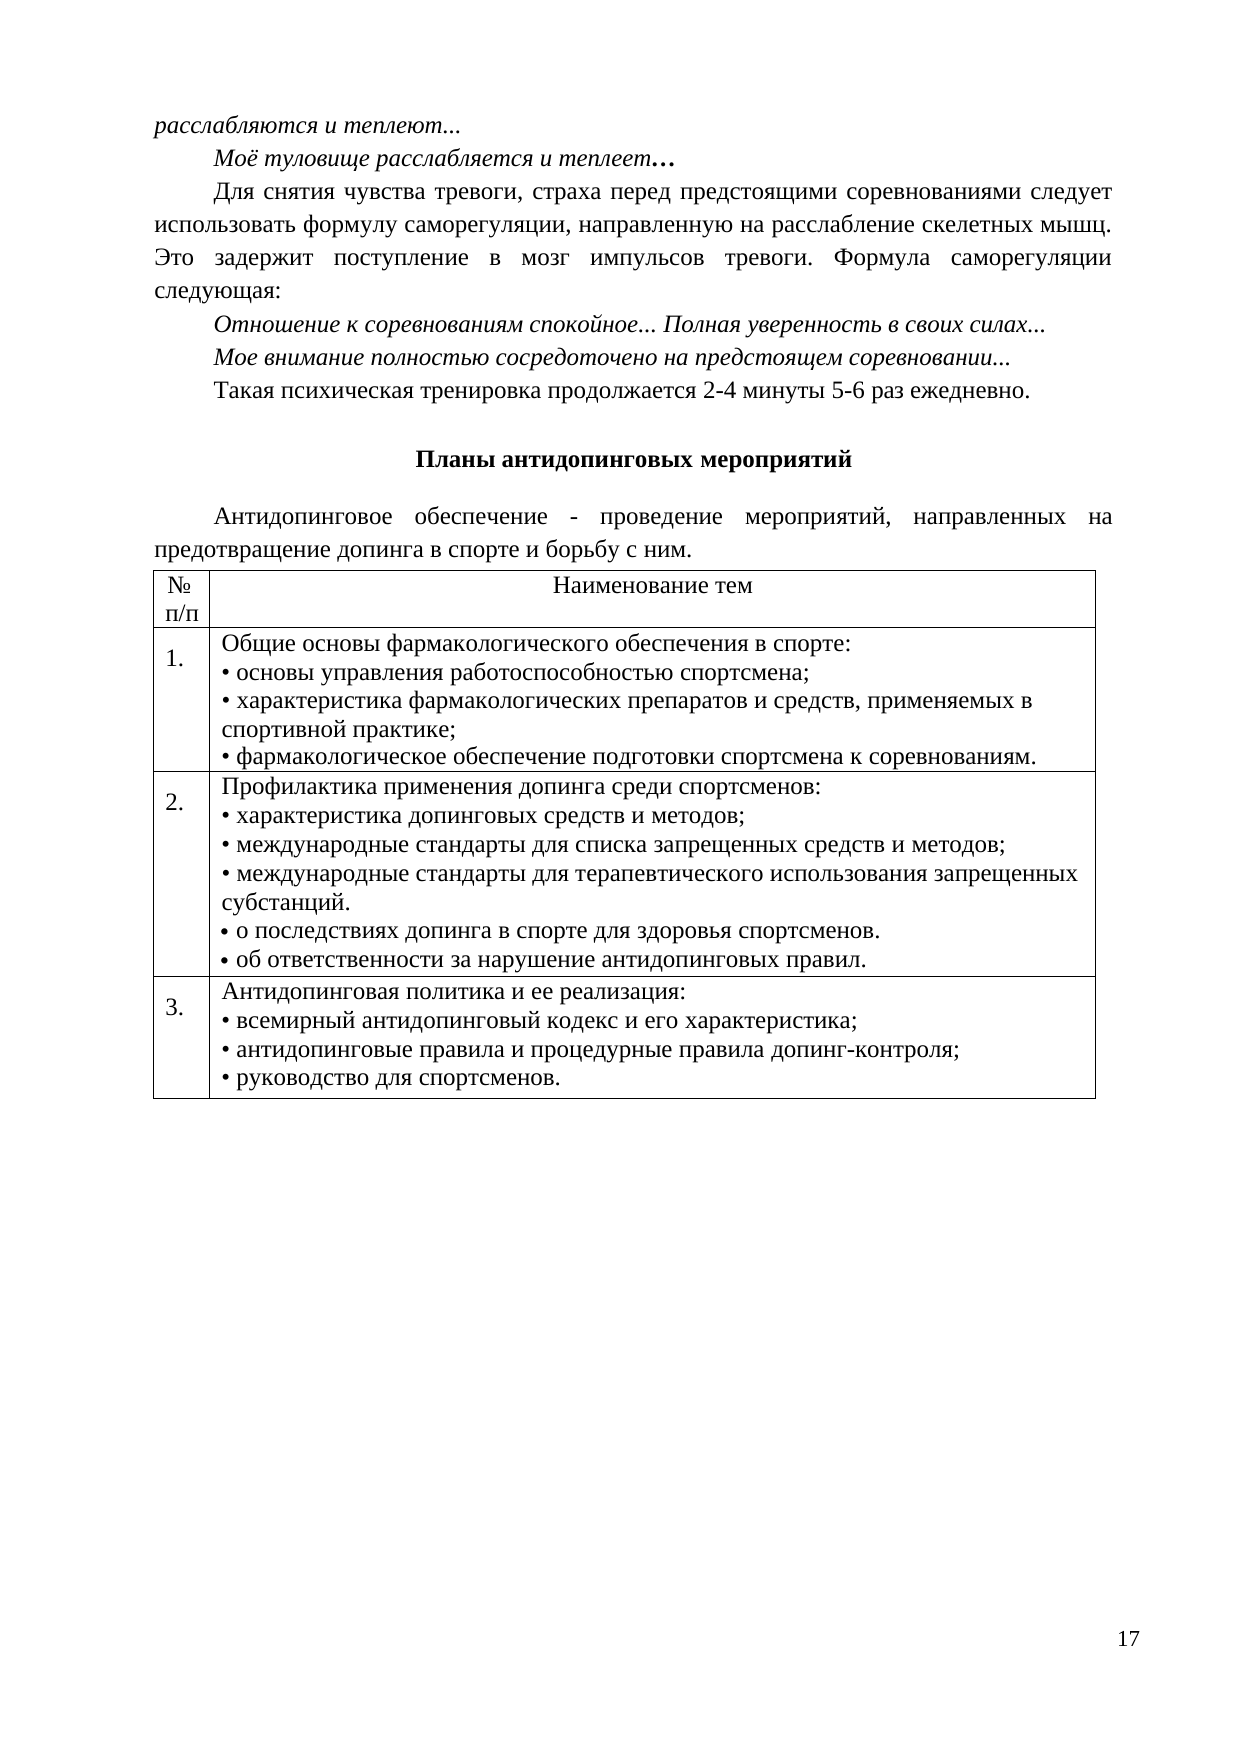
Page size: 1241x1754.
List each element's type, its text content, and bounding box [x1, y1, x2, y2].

text Отношение к соревнованиям спокойное... Полная уверенность в своих силах... [154, 309, 1113, 337]
table_cell Общие основы фармакологического обеспечения в спорте: основы управления работоспособностью спортсмена; характеристика фармакологических препаратов и средств, применяемых в спортивной практике; фармакологическое обеспечение подготовки спортсмена к соревнованиям. [210, 628, 1095, 771]
table_header № п/п [154, 571, 209, 627]
table_cell 2. [154, 772, 209, 976]
text Такая психическая тренировка продолжается 2-4 минуты 5-6 раз ежедневно. [154, 375, 1113, 403]
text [154, 110, 1113, 139]
text Моё туловище расслабляется и теплеет… [154, 143, 1113, 172]
text Антидопинговое обеспечение - проведение мероприятий, направленных на предотвращение допинга в спорте и борьбу с ним. [154, 501, 1113, 563]
text Планы антидопинговых мероприятий [154, 444, 1113, 472]
table_cell 3. [154, 977, 209, 1097]
table_cell 1. [154, 628, 209, 771]
text Мое внимание полностью сосредоточено на предстоящем соревновании... [154, 342, 1113, 370]
table_cell Профилактика применения допинга среди спортсменов: характеристика допинговых средств и методов; международные стандарты для списка запрещенных средств и методов; международные стандарты для терапевтического использования запрещенных субстанций. о последствиях допинга в спорте для здоровья спортсменов. об ответственности за нарушение антидопинговых правил. [210, 772, 1095, 976]
table_header Наименование тем [210, 571, 1095, 627]
table_cell Антидопинговая политика и ее реализация: всемирный антидопинговый кодекс и его характеристика; антидопинговые правила и процедурные правила допинг-контроля; руководство для спортсменов. [210, 977, 1095, 1097]
text Для снятия чувства тревоги, страха перед предстоящими соревнованиями следует использовать формулу саморегуляции, направленную на расслабление скелетных мышц. Это задержит поступление в мозг импульсов тревоги. Формула саморегуляции следующая: [154, 176, 1113, 304]
